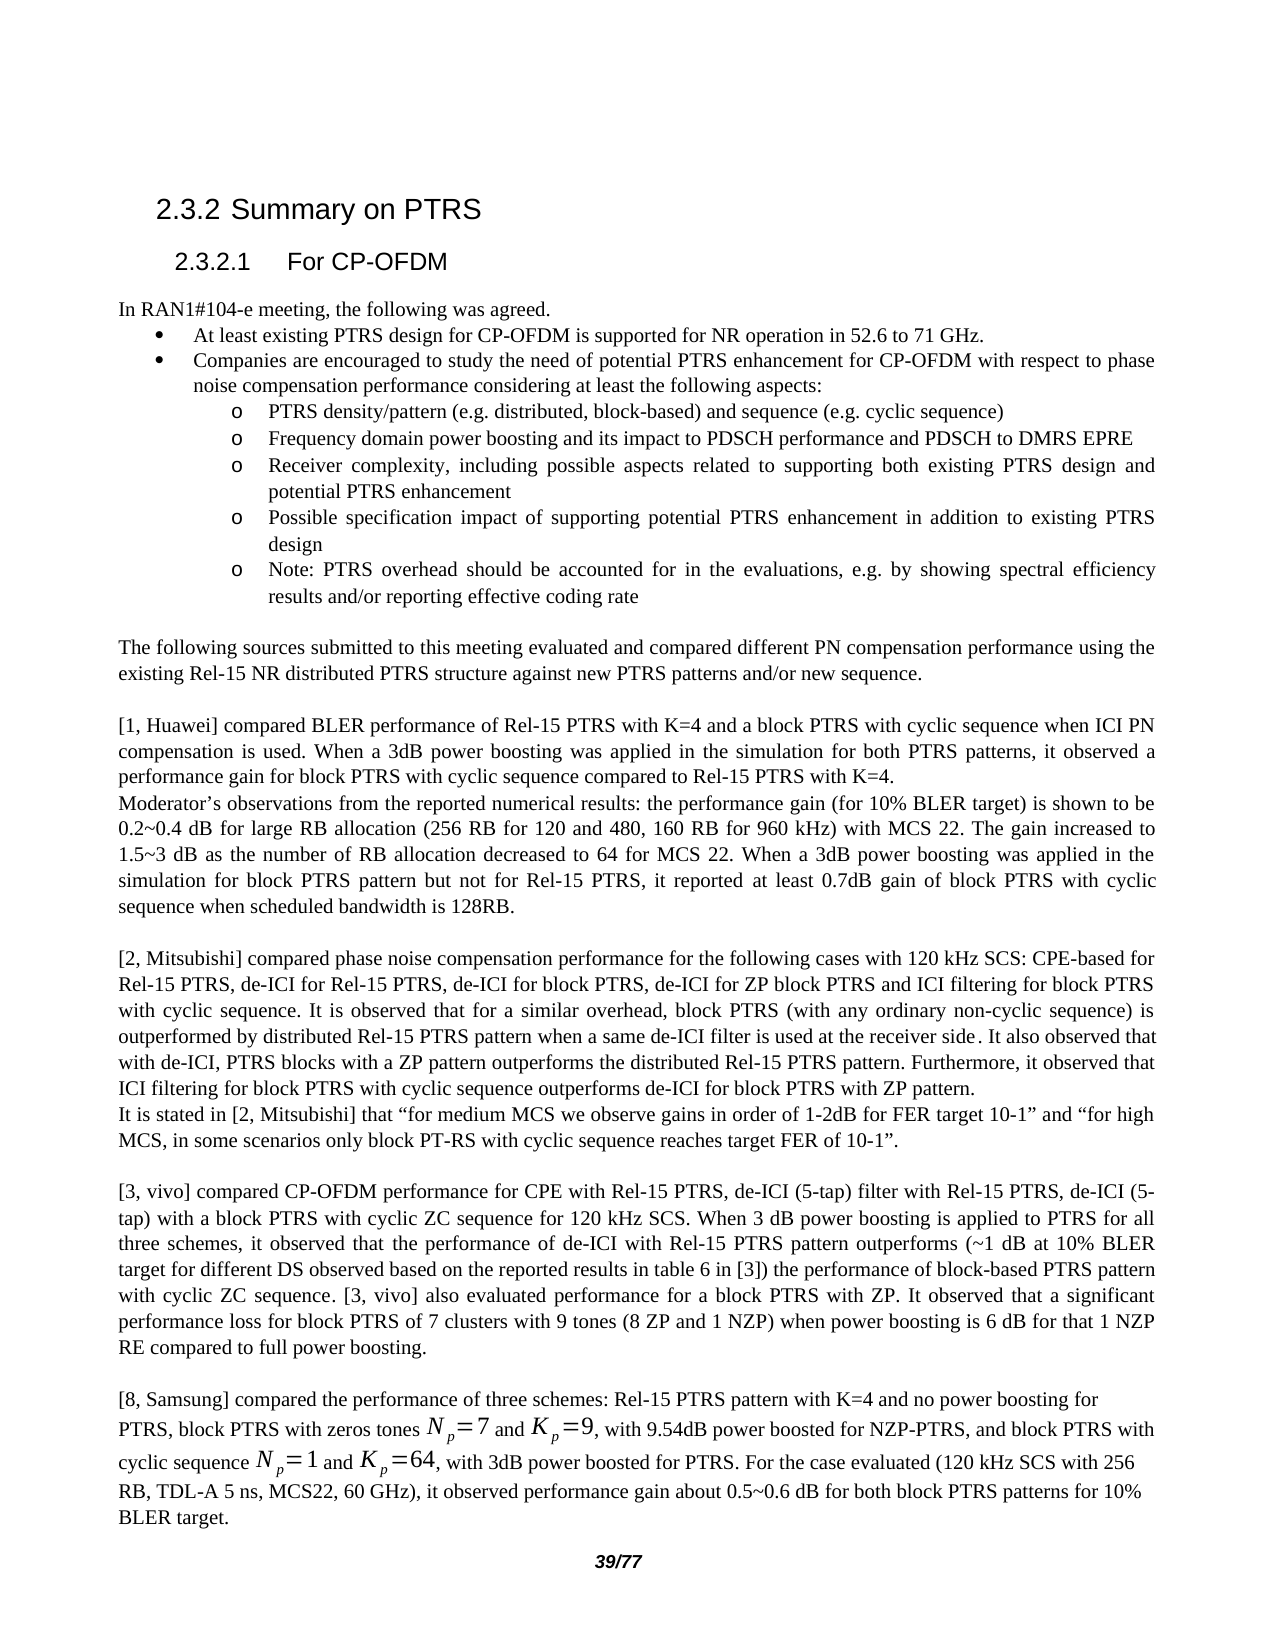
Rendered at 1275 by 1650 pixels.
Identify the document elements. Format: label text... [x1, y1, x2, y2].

list At least existing PTRS design for CP-OFDM is supported for NR operation in 52.6 to 71 GHz. [156, 323, 1157, 347]
text [2, Mitsubishi] compared phase noise compensation performance for the following cases with 120 kHz SCS: CPE-based for Rel-15 PTRS, de-ICI for Rel-15 PTRS, de-ICI for block PTRS, de-ICI for ZP block PTRS and ICI filtering for block PTRS with cyclic sequence. It is observed that for a similar overhead, block PTRS (with any ordinary non-cyclic sequence) is outperformed by distributed Rel-15 PTRS pattern when a same de-ICI filter is used at the receiver side. It also observed that with de-ICI, PTRS blocks with a ZP pattern outperforms the distributed Rel-15 PTRS pattern. Furthermore, it observed that ICI filtering for block PTRS with cyclic sequence outperforms de-ICI for block PTRS with ZP pattern. [118, 946, 1157, 1100]
subtitle For CP-OFDM [174, 247, 1157, 276]
text [8, Samsung] compared the performance of three schemes: Rel-15 PTRS pattern with K=4 and no power boosting for PTRS, block PTRS with zeros tones and , with 9.54dB power boosted for NZP-PTRS, and block PTRS with cyclic sequence and , with 3dB power boosted for PTRS. For the case evaluated (120 kHz SCS with 256 RB, TDL-A 5 ns, MCS22, 60 GHz), it observed performance gain about 0.5~0.6 dB for both block PTRS patterns for 10% BLER target. [118, 1387, 1157, 1529]
list Note: PTRS overhead should be accounted for in the evaluations, e.g. by showing spectral efficiency results and/or reporting effective coding rate [231, 557, 1157, 608]
subtitle Summary on PTRS [156, 192, 1157, 226]
text [3, vivo] compared CP-OFDM performance for CPE with Rel-15 PTRS, de-ICI (5-tap) filter with Rel-15 PTRS, de-ICI (5-tap) with a block PTRS with cyclic ZC sequence for 120 kHz SCS. When 3 dB power boosting is applied to PTRS for all three schemes, it observed that the performance of de-ICI with Rel-15 PTRS pattern outperforms (~1 dB at 10% BLER target for different DS observed based on the reported results in table 6 in [3]) the performance of block-based PTRS pattern with cyclic ZC sequence. [3, vivo] also evaluated performance for a block PTRS with ZP. It observed that a significant performance loss for block PTRS of 7 clusters with 9 tones (8 ZP and 1 NZP) when power boosting is 6 dB for that 1 NZP RE compared to full power boosting. [118, 1179, 1157, 1359]
list PTRS density/pattern (e.g. distributed, block-based) and sequence (e.g. cyclic sequence) [231, 399, 1157, 424]
text [1, Huawei] compared BLER performance of Rel-15 PTRS with K=4 and a block PTRS with cyclic sequence when ICI PN compensation is used. When a 3dB power boosting was applied in the simulation for both PTRS patterns, it observed a performance gain for block PTRS with cyclic sequence compared to Rel-15 PTRS with K=4. [118, 713, 1157, 788]
text The following sources submitted to this meeting evaluated and compared different PN compensation performance using the existing Rel-15 NR distributed PTRS structure against new PTRS patterns and/or new sequence. [118, 635, 1157, 685]
text It is stated in [2, Mitsubishi] that “for medium MCS we observe gains in order of 1-2dB for FER target 10-1” and “for high MCS, in some scenarios only block PT-RS with cyclic sequence reaches target FER of 10-1”. [118, 1102, 1157, 1152]
list Possible specification impact of supporting potential PTRS enhancement in addition to existing PTRS design [231, 505, 1157, 556]
list Frequency domain power boosting and its impact to PDSCH performance and PDSCH to DMRS EPRE [231, 426, 1157, 451]
text Moderator’s observations from the reported numerical results: the performance gain (for 10% BLER target) is shown to be 0.2~0.4 dB for large RB allocation (256 RB for 120 and 480, 160 RB for 960 kHz) with MCS 22. The gain increased to 1.5~3 dB as the number of RB allocation decreased to 64 for MCS 22. When a 3dB power boosting was applied in the simulation for block PTRS pattern but not for Rel-15 PTRS, it reported at least 0.7dB gain of block PTRS with cyclic sequence when scheduled bandwidth is 128RB. [118, 790, 1157, 918]
list Companies are encouraged to study the need of potential PTRS enhancement for CP-OFDM with respect to phase noise compensation performance considering at least the following aspects: [156, 348, 1157, 397]
text In RAN1#104-e meeting, the following was agreed. [118, 297, 1157, 321]
list Receiver complexity, including possible aspects related to supporting both existing PTRS design and potential PTRS enhancement [231, 453, 1157, 503]
